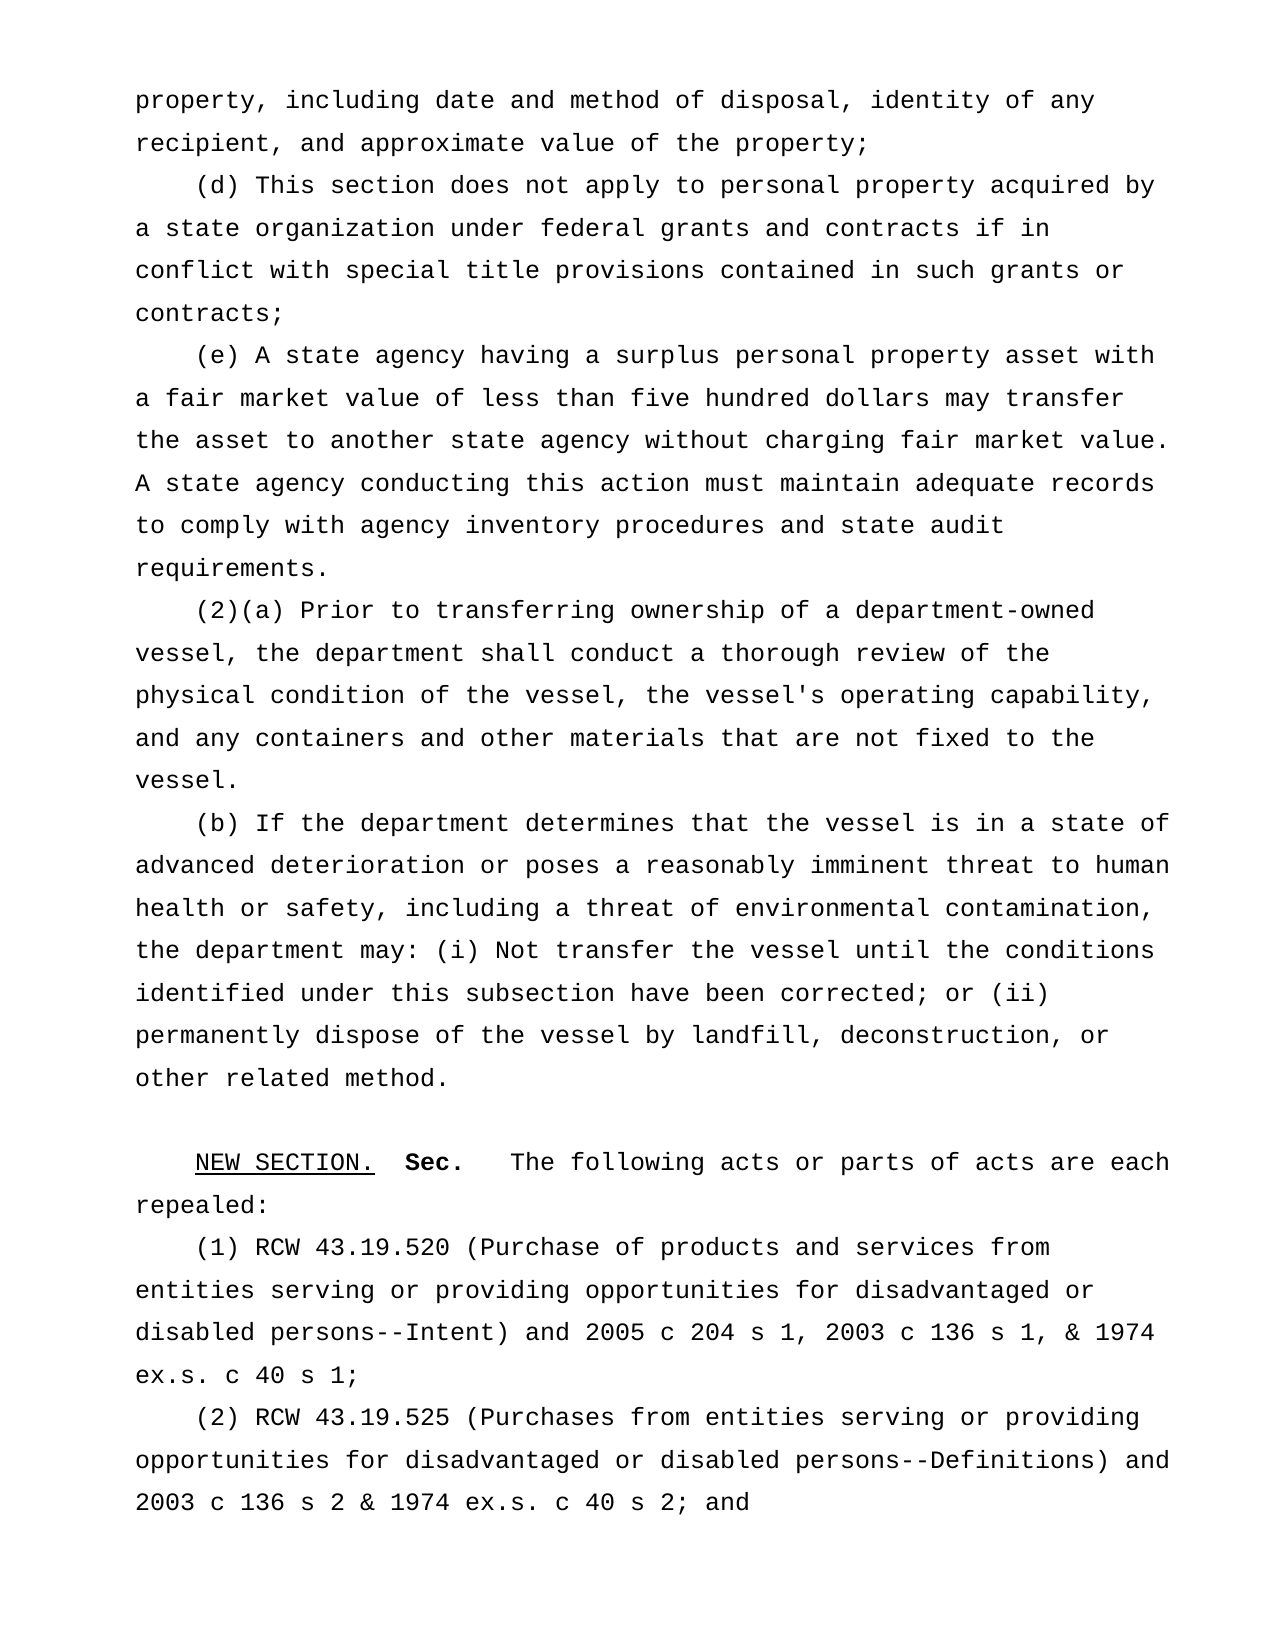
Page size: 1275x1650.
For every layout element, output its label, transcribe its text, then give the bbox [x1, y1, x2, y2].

text (2) RCW 43.19.525 (Purchases from entities serving or providing opportunities for disadvantaged or disabled persons--Definitions) and 2003 c 136 s 2 & 1974 ex.s. c 40 s 2; and [135, 1392, 1170, 1519]
text (1) RCW 43.19.520 (Purchase of products and services from entities serving or providing opportunities for disadvantaged or disabled persons--Intent) and 2005 c 204 s 1, 2003 c 136 s 1, & 1974 ex.s. c 40 s 1; [135, 1222, 1170, 1392]
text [135, 75, 1170, 160]
text (e) A state agency having a surplus personal property asset with a fair market value of less than five hundred dollars may transfer the asset to another state agency without charging fair market value. A state agency conducting this action must maintain adequate records to comply with agency inventory procedures and state audit requirements. [135, 330, 1170, 585]
text (2)(a) Prior to transferring ownership of a department-owned vessel, the department shall conduct a thorough review of the physical condition of the vessel, the vessel's operating capability, and any containers and other materials that are not fixed to the vessel. [135, 585, 1170, 797]
text (d) This section does not apply to personal property acquired by a state organization under federal grants and contracts if in conflict with special title provisions contained in such grants or contracts; [135, 160, 1170, 330]
text (b) If the department determines that the vessel is in a state of advanced deterioration or poses a reasonably imminent threat to human health or safety, including a threat of environmental contamination, the department may: (i) Not transfer the vessel until the conditions identified under this subsection have been corrected; or (ii) permanently dispose of the vessel by landfill, deconstruction, or other related method. [135, 797, 1170, 1095]
text NEW SECTION. Sec. The following acts or parts of acts are each repealed: [135, 1137, 1170, 1222]
